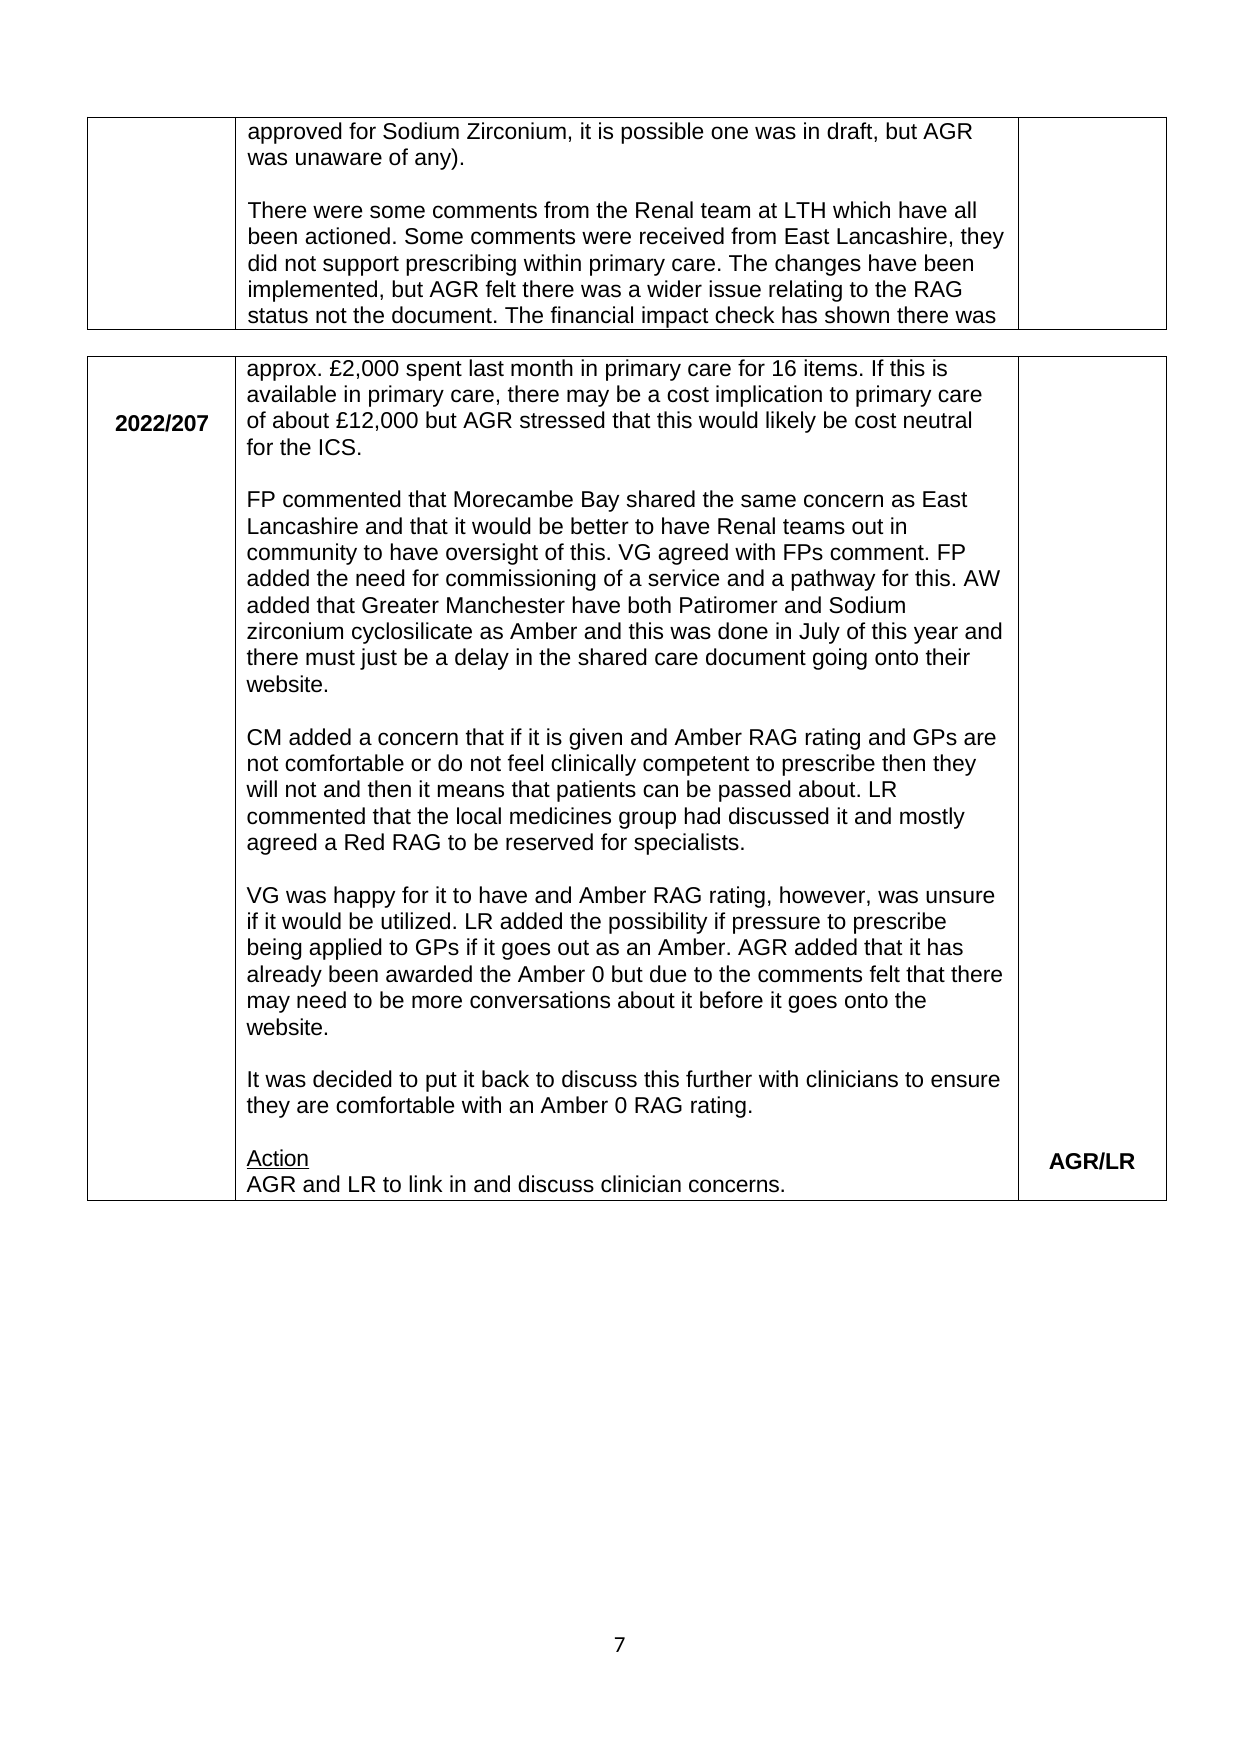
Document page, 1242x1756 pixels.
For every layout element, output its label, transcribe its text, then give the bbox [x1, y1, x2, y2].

table_header AGR/LR [1019, 357, 1166, 1199]
table_header approx. £2,000 spent last month in primary care for 16 items. If this is available in primary care, there may be a cost implication to primary care of about £12,000 but AGR stressed that this would likely be cost neutral for the ICS. FP commented that Morecambe Bay shared the same concern as East Lancashire and that it would be better to have Renal teams out in community to have oversight of this. VG agreed with FPs comment. FP added the need for commissioning of a service and a pathway for this. AW added that Greater Manchester have both Patiromer and Sodium zirconium cyclosilicate as Amber and this was done in July of this year and there must just be a delay in the shared care document going onto their website. CM added a concern that if it is given and Amber RAG rating and GPs are not comfortable or do not feel clinically competent to prescribe then they will not and then it means that patients can be passed about. LR commented that the local medicines group had discussed it and mostly agreed a Red RAG to be reserved for specialists. VG was happy for it to have and Amber RAG rating, however, was unsure if it would be utilized. LR added the possibility if pressure to prescribe being applied to GPs if it goes out as an Amber. AGR added that it has already been awarded the Amber 0 but due to the comments felt that there may need to be more conversations about it before it goes onto the website. It was decided to put it back to discuss this further with clinicians to ensure they are comfortable with an Amber 0 RAG rating. Action AGR and LR to link in and discuss clinician concerns. [236, 357, 1018, 1199]
table_header 2022/207 [88, 357, 235, 1199]
table_cell [1019, 118, 1166, 329]
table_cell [236, 118, 1018, 329]
table_cell [88, 118, 235, 329]
